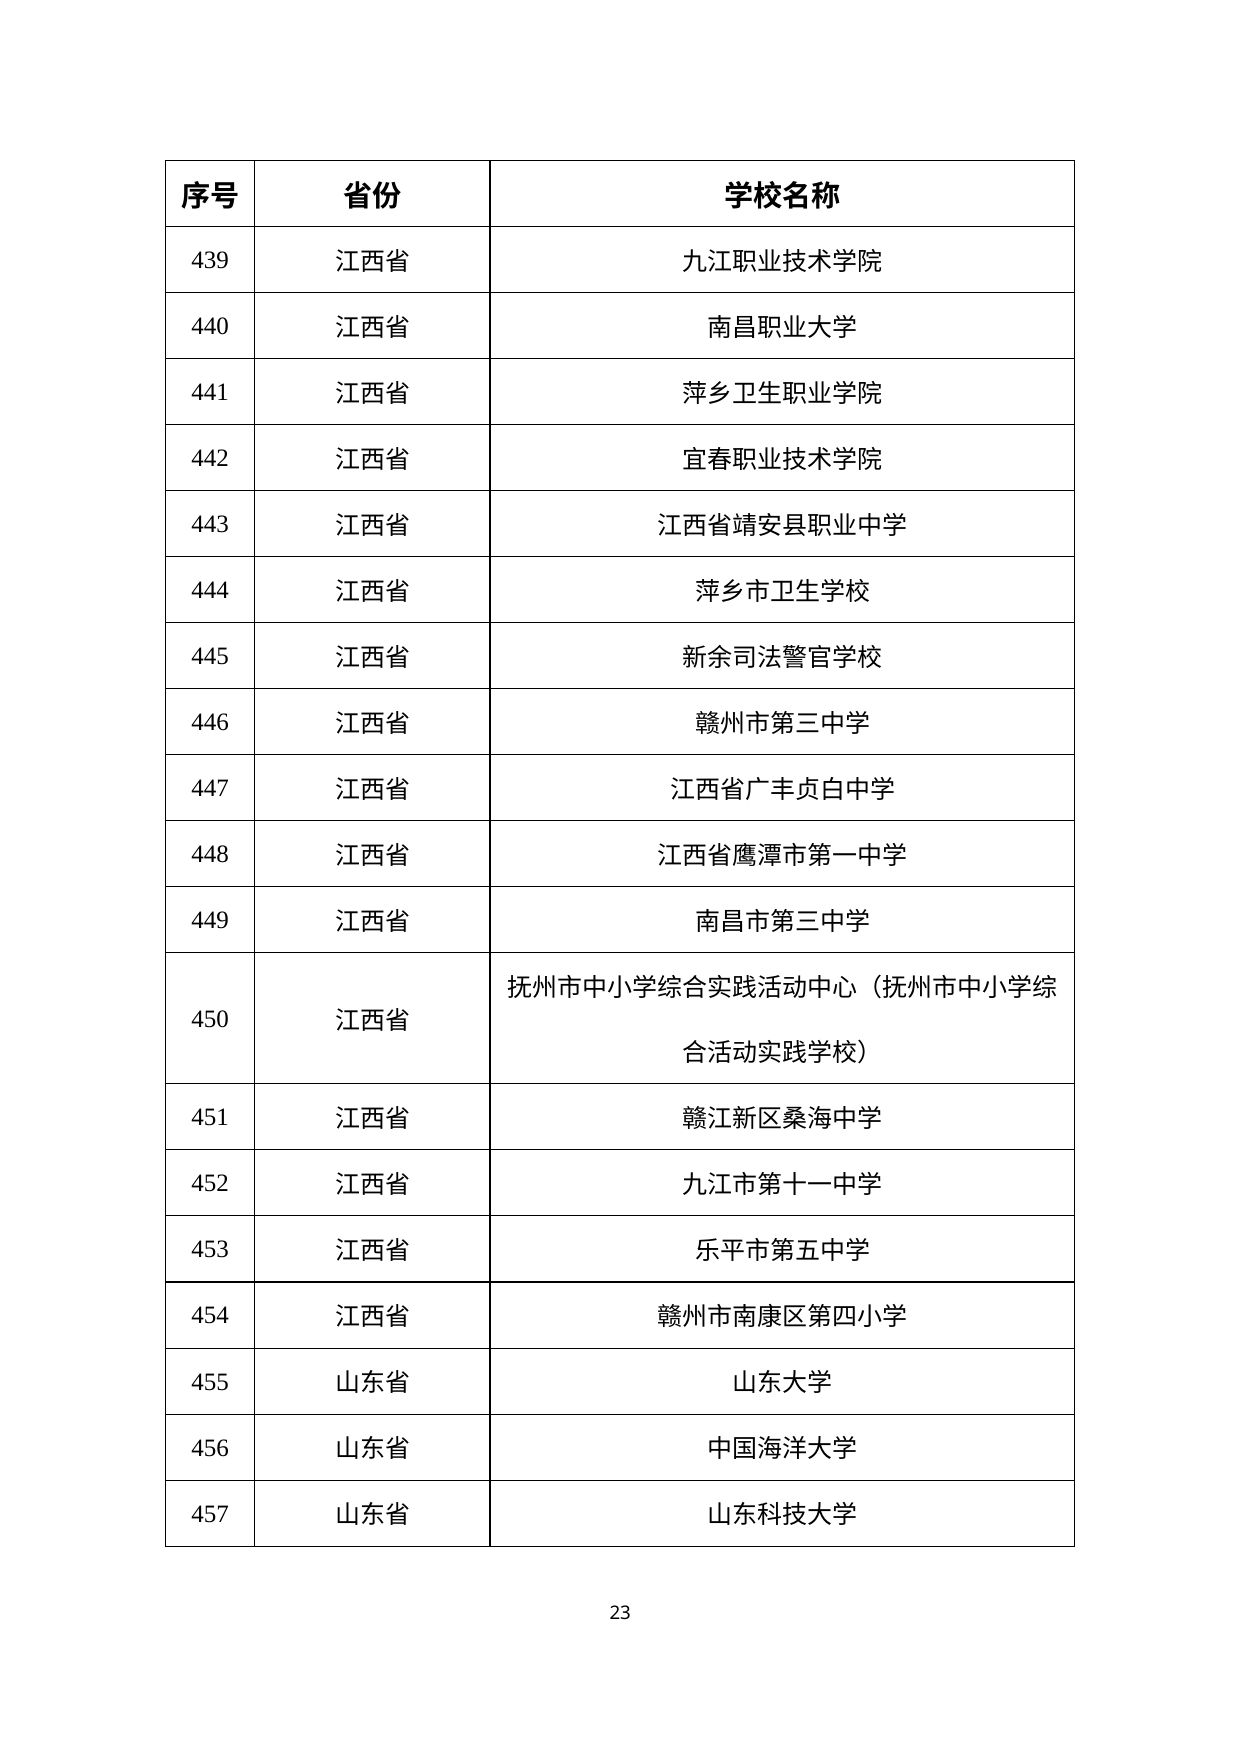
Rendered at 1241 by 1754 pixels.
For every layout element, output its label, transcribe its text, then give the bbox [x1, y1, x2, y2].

table_cell 江西省 [255, 293, 489, 358]
table_cell 441 [166, 359, 254, 424]
table_cell 447 [166, 755, 254, 820]
table_cell 江西省鹰潭市第一中学 [491, 821, 1074, 886]
table_cell 452 [166, 1150, 254, 1215]
table_cell 山东省 [255, 1481, 489, 1546]
table_cell 454 [166, 1283, 254, 1347]
table_cell 赣州市南康区第四小学 [491, 1283, 1074, 1347]
table_cell 九江市第十一中学 [491, 1150, 1074, 1215]
table_cell 抚州市中小学综合实践活动中心（抚州市中小学综合活动实践学校） [491, 953, 1074, 1083]
table_cell 江西省 [255, 425, 489, 490]
table_cell 江西省 [255, 689, 489, 754]
table_cell 448 [166, 821, 254, 886]
table_cell 江西省 [255, 755, 489, 820]
table_cell 九江职业技术学院 [491, 227, 1074, 292]
table_cell 南昌职业大学 [491, 293, 1074, 358]
table_cell 赣州市第三中学 [491, 689, 1074, 754]
table_cell 江西省 [255, 491, 489, 556]
table_cell 443 [166, 491, 254, 556]
table_cell 457 [166, 1481, 254, 1546]
table_cell 440 [166, 293, 254, 358]
table_cell 456 [166, 1415, 254, 1479]
table_cell 455 [166, 1349, 254, 1413]
table_cell 南昌市第三中学 [491, 887, 1074, 952]
table_cell 439 [166, 227, 254, 292]
table_cell 江西省 [255, 1283, 489, 1347]
table_cell 山东大学 [491, 1349, 1074, 1413]
table_cell 江西省 [255, 1084, 489, 1149]
table_header 省份 [255, 161, 489, 226]
table_cell 江西省 [255, 557, 489, 622]
table_cell 445 [166, 623, 254, 688]
table_cell 乐平市第五中学 [491, 1216, 1074, 1281]
table_cell 450 [166, 953, 254, 1083]
table_header 序号 [166, 161, 254, 226]
table_cell 新余司法警官学校 [491, 623, 1074, 688]
table_cell 江西省 [255, 227, 489, 292]
table_cell 453 [166, 1216, 254, 1281]
table_cell 宜春职业技术学院 [491, 425, 1074, 490]
table_cell 449 [166, 887, 254, 952]
table_cell 442 [166, 425, 254, 490]
table_cell 江西省 [255, 953, 489, 1083]
table_cell 山东省 [255, 1415, 489, 1479]
table_cell 江西省 [255, 1216, 489, 1281]
table_cell 赣江新区桑海中学 [491, 1084, 1074, 1149]
table_cell 451 [166, 1084, 254, 1149]
table_cell 江西省 [255, 887, 489, 952]
table_cell 江西省靖安县职业中学 [491, 491, 1074, 556]
table_cell 江西省 [255, 1150, 489, 1215]
table_cell 山东科技大学 [491, 1481, 1074, 1546]
table_cell 萍乡市卫生学校 [491, 557, 1074, 622]
table_cell 江西省 [255, 623, 489, 688]
table_cell 444 [166, 557, 254, 622]
table_cell 江西省 [255, 821, 489, 886]
table_header 学校名称 [491, 161, 1074, 226]
table_cell 萍乡卫生职业学院 [491, 359, 1074, 424]
table_cell 江西省 [255, 359, 489, 424]
table_cell 山东省 [255, 1349, 489, 1413]
table_cell 中国海洋大学 [491, 1415, 1074, 1479]
table_cell 446 [166, 689, 254, 754]
table_cell 江西省广丰贞白中学 [491, 755, 1074, 820]
